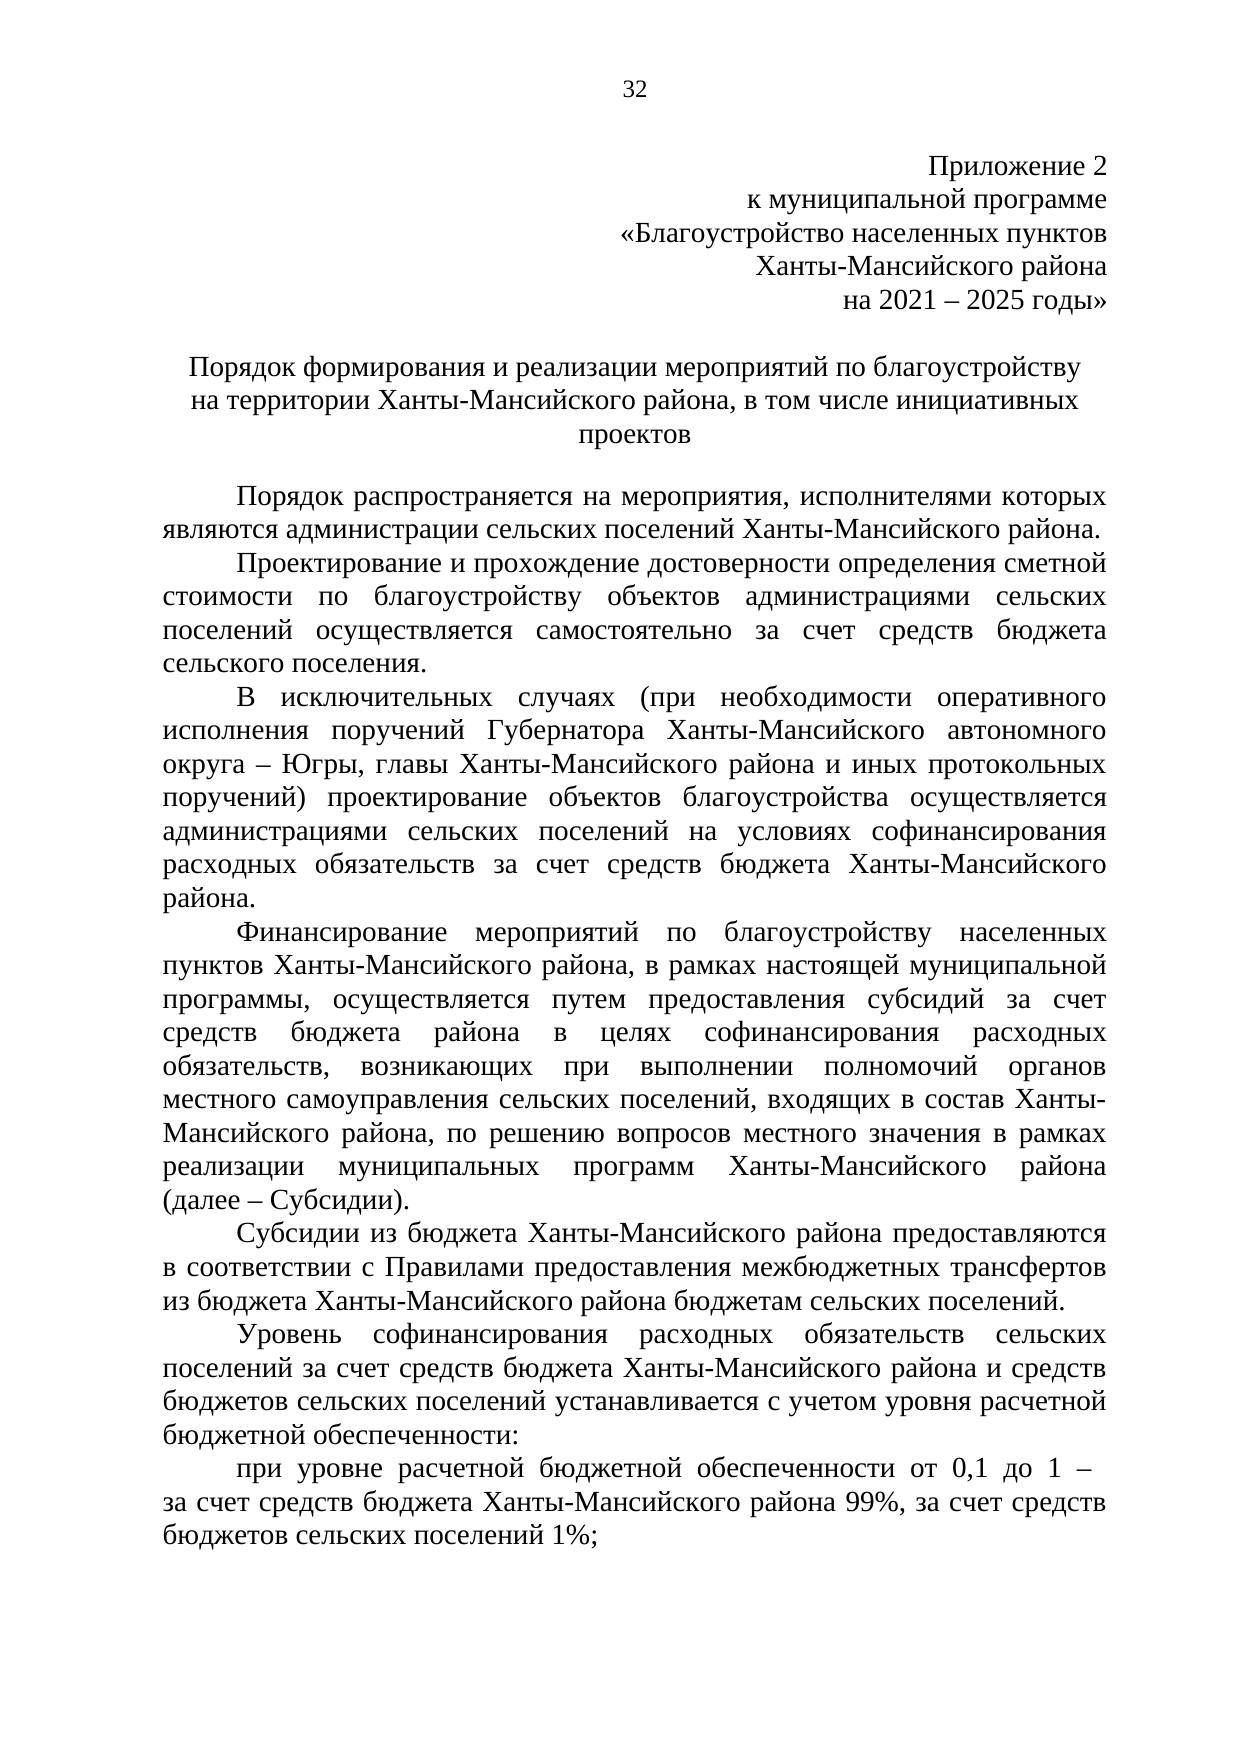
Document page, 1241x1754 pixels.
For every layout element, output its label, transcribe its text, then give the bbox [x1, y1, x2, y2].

text Приложение 2 [162, 148, 1107, 181]
text Финансирование мероприятий по благоустройству населенных пунктов Ханты-Мансийского района, в рамках настоящей муниципальной программы, осуществляется путем предоставления субсидий за счет средств бюджета района в целях софинансирования расходных обязательств, возникающих при выполнении полномочий органов местного самоуправления сельских поселений, входящих в состав Ханты-Мансийского района, по решению вопросов местного значения в рамках реализации муниципальных программ Ханты-Мансийского района (далее – Субсидии). [162, 914, 1107, 1216]
list при уровне расчетной бюджетной обеспеченности от 0,1 до 1 – за счет средств бюджета Ханты-Мансийского района 99%, за счет средств бюджетов сельских поселений 1%; [162, 1450, 1107, 1551]
text Ханты-Мансийского района [162, 248, 1107, 282]
text Субсидии из бюджета Ханты-Мансийского района предоставляются в соответствии с Правилами предоставления межбюджетных трансфертов из бюджета Ханты-Мансийского района бюджетам сельских поселений. [162, 1216, 1107, 1316]
text на территории Ханты-Мансийского района, в том числе инициативных проектов [162, 382, 1107, 449]
text Порядок распространяется на мероприятия, исполнителями которых являются администрации сельских поселений Ханты-Мансийского района. [162, 478, 1107, 545]
text к муниципальной программе [162, 181, 1107, 215]
text «Благоустройство населенных пунктов [162, 215, 1107, 248]
text В исключительных случаях (при необходимости оперативного исполнения поручений Губернатора Ханты-Мансийского автономного округа – Югры, главы Ханты-Мансийского района и иных протокольных поручений) проектирование объектов благоустройства осуществляется администрациями сельских поселений на условиях софинансирования расходных обязательств за счет средств бюджета Ханты-Мансийского района. [162, 679, 1107, 914]
text Проектирование и прохождение достоверности определения сметной стоимости по благоустройству объектов администрациями сельских поселений осуществляется самостоятельно за счет средств бюджета сельского поселения. [162, 545, 1107, 679]
text Порядок формирования и реализации мероприятий по благоустройству [162, 349, 1107, 382]
text Уровень софинансирования расходных обязательств сельских поселений за счет средств бюджета Ханты-Мансийского района и средств бюджетов сельских поселений устанавливается с учетом уровня расчетной бюджетной обеспеченности: [162, 1316, 1107, 1450]
text на 2021 – 2025 годы» [162, 282, 1107, 315]
